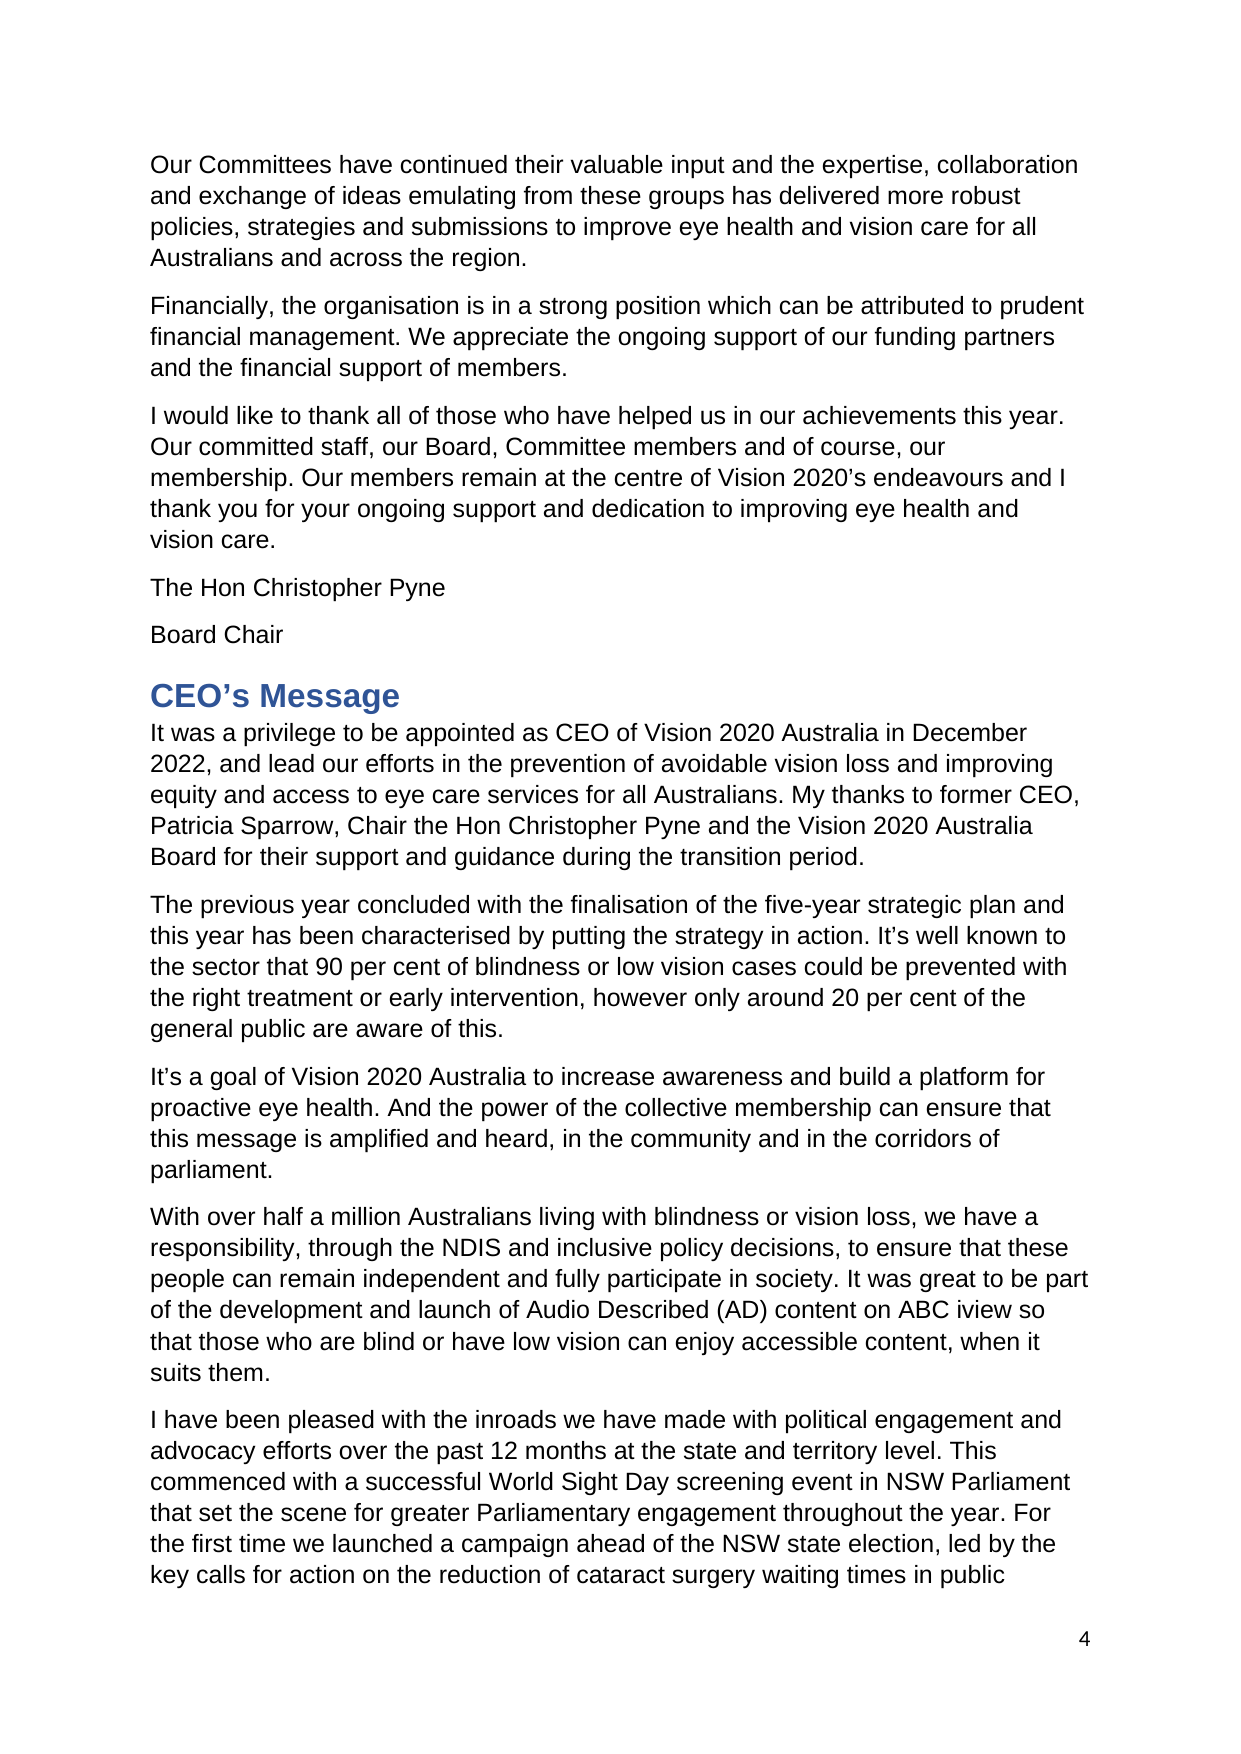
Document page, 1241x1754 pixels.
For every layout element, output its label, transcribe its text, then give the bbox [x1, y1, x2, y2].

text The previous year concluded with the finalisation of the five-year strategic plan and this year has been characterised by putting the strategy in action. It’s well known to the sector that 90 per cent of blindness or low vision cases could be prevented with the right treatment or early intervention, however only around 20 per cent of the general public are aware of this. [150, 889, 1090, 1042]
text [150, 1405, 1090, 1589]
text Board Chair [150, 620, 1090, 649]
text Our Committees have continued their valuable input and the expertise, collaboration and exchange of ideas emulating from these groups has delivered more robust policies, strategies and submissions to improve eye health and vision care for all Australians and across the region. [150, 150, 1090, 272]
subtitle CEO’s Message [150, 676, 1090, 715]
text It’s a goal of Vision 2020 Australia to increase awareness and build a platform for proactive eye health. And the power of the collective membership can ensure that this message is amplified and heard, in the community and in the corridors of parliament. [150, 1061, 1090, 1183]
text Financially, the organisation is in a strong position which can be attributed to prudent financial management. We appreciate the ongoing support of our funding partners and the financial support of members. [150, 291, 1090, 382]
text It was a privilege to be appointed as CEO of Vision 2020 Australia in December 2022, and lead our efforts in the prevention of avoidable vision loss and improving equity and access to eye care services for all Australians. My thanks to former CEO, Patricia Sparrow, Chair the Hon Christopher Pyne and the Vision 2020 Australia Board for their support and guidance during the transition period. [150, 718, 1090, 871]
text The Hon Christopher Pyne [150, 572, 1090, 601]
text I would like to thank all of those who have helped us in our achievements this year. Our committed staff, our Board, Committee members and of course, our membership. Our members remain at the centre of Vision 2020’s endeavours and I thank you for your ongoing support and dedication to improving eye health and vision care. [150, 401, 1090, 553]
text With over half a million Australians living with blindness or vision loss, we have a responsibility, through the NDIS and inclusive policy decisions, to ensure that these people can remain independent and fully participate in society. It was great to be part of the development and launch of Audio Described (AD) content on ABC iview so that those who are blind or have low vision can enjoy accessible content, when it suits them. [150, 1202, 1090, 1386]
